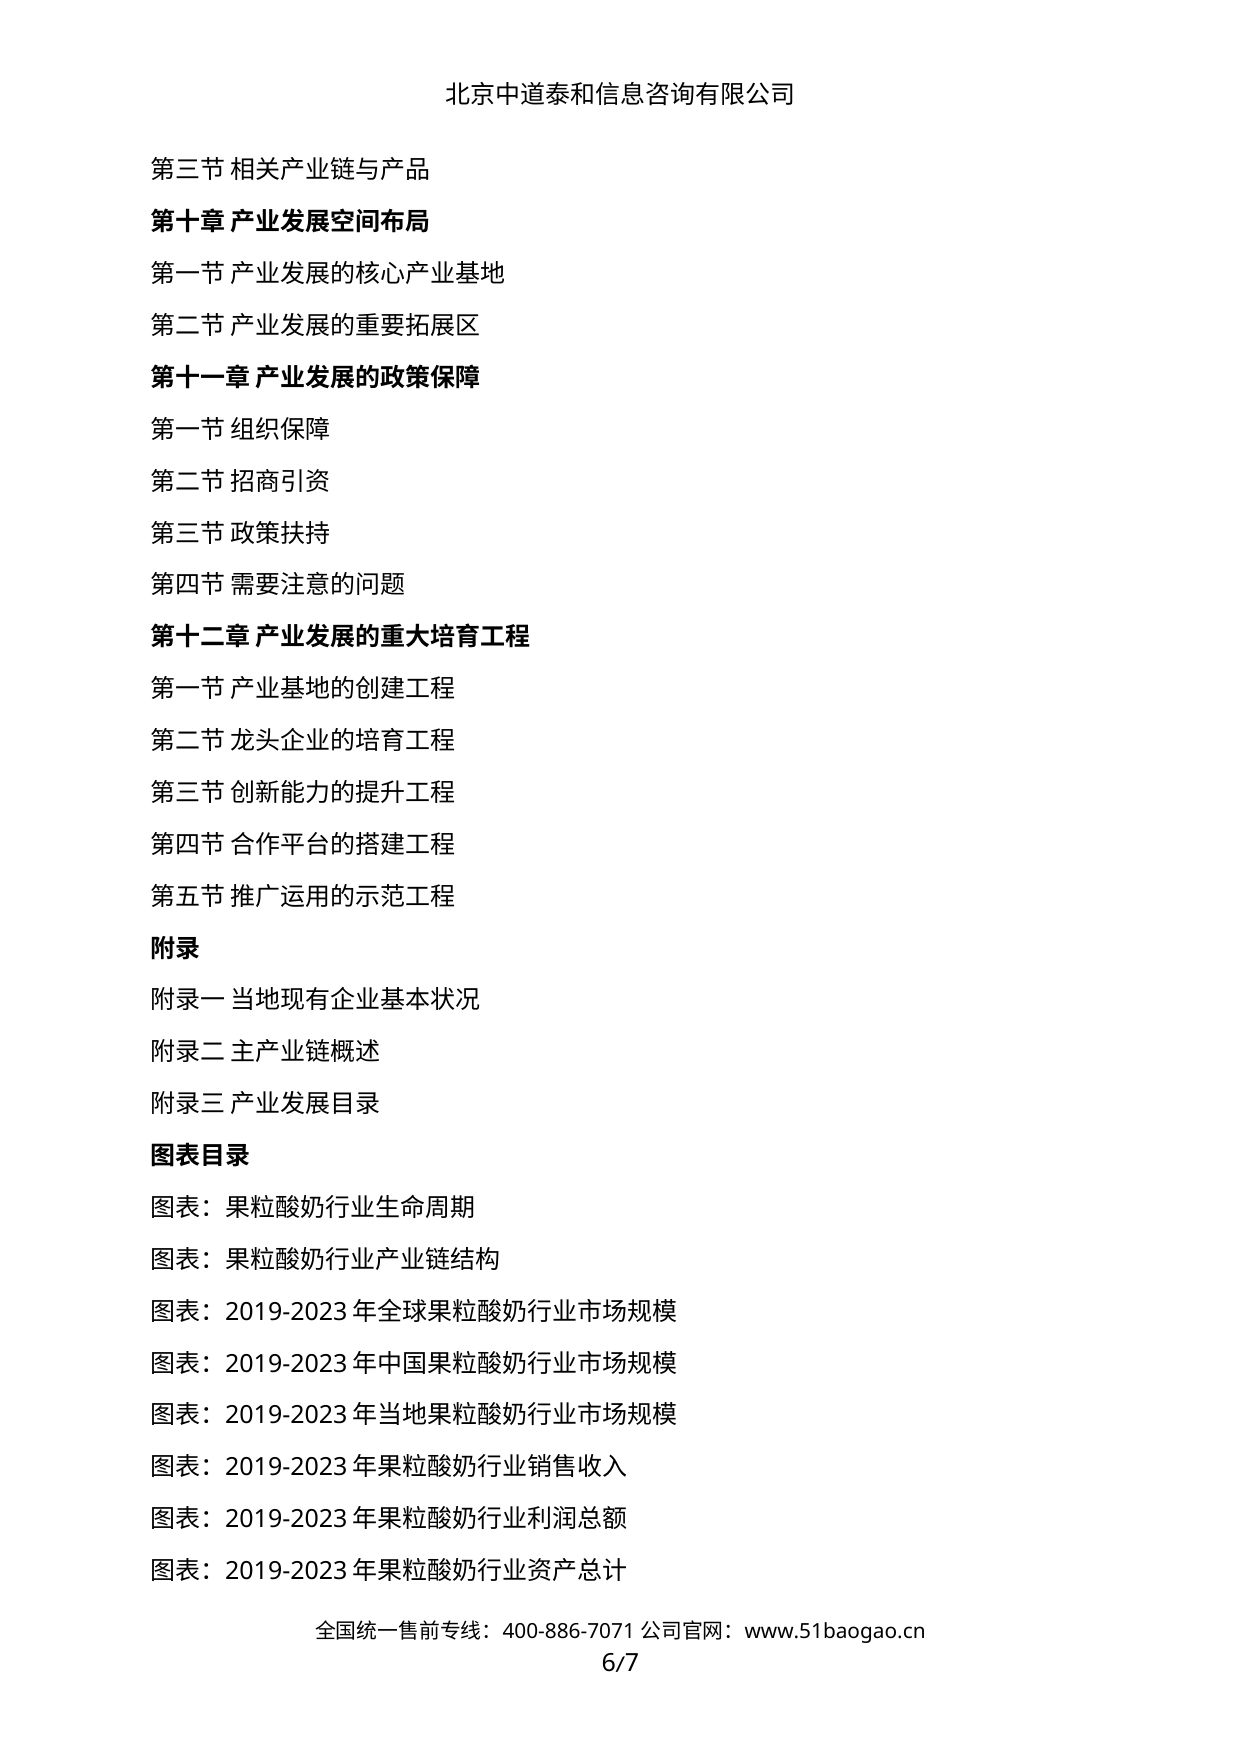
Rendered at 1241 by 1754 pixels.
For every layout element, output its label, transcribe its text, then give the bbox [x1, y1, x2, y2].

text 图表：2019-2023年中国果粒酸奶行业市场规模 [150, 1343, 1090, 1379]
text 图表：2019-2023年果粒酸奶行业销售收入 [150, 1447, 1090, 1483]
text 第四节 合作平台的搭建工程 [150, 824, 1090, 861]
text 第十章 产业发展空间布局 [150, 202, 1090, 238]
text 附录三 产业发展目录 [150, 1084, 1090, 1120]
text 图表：2019-2023年全球果粒酸奶行业市场规模 [150, 1291, 1090, 1327]
text 图表：果粒酸奶行业生命周期 [150, 1187, 1090, 1224]
text 第二节 产业发展的重要拓展区 [150, 306, 1090, 342]
text 第三节 创新能力的提升工程 [150, 772, 1090, 809]
text 附录二 主产业链概述 [150, 1032, 1090, 1068]
text 第一节 产业发展的核心产业基地 [150, 254, 1090, 290]
text 图表：2019-2023年果粒酸奶行业利润总额 [150, 1499, 1090, 1535]
text 第一节 产业基地的创建工程 [150, 669, 1090, 705]
text 附录 [150, 928, 1090, 964]
text 图表目录 [150, 1136, 1090, 1172]
text 第一节 组织保障 [150, 409, 1090, 446]
text 第十二章 产业发展的重大培育工程 [150, 617, 1090, 653]
text 图表：果粒酸奶行业产业链结构 [150, 1239, 1090, 1276]
text 图表：2019-2023年果粒酸奶行业资产总计 [150, 1551, 1090, 1587]
text 第二节 招商引资 [150, 461, 1090, 497]
text 附录一 当地现有企业基本状况 [150, 980, 1090, 1016]
text 第三节 政策扶持 [150, 513, 1090, 549]
text 第十一章 产业发展的政策保障 [150, 357, 1090, 394]
text 第四节 需要注意的问题 [150, 565, 1090, 601]
text 第三节 相关产业链与产品 [150, 150, 1090, 186]
text 第五节 推广运用的示范工程 [150, 876, 1090, 912]
text 图表：2019-2023年当地果粒酸奶行业市场规模 [150, 1395, 1090, 1431]
text 第二节 龙头企业的培育工程 [150, 721, 1090, 757]
